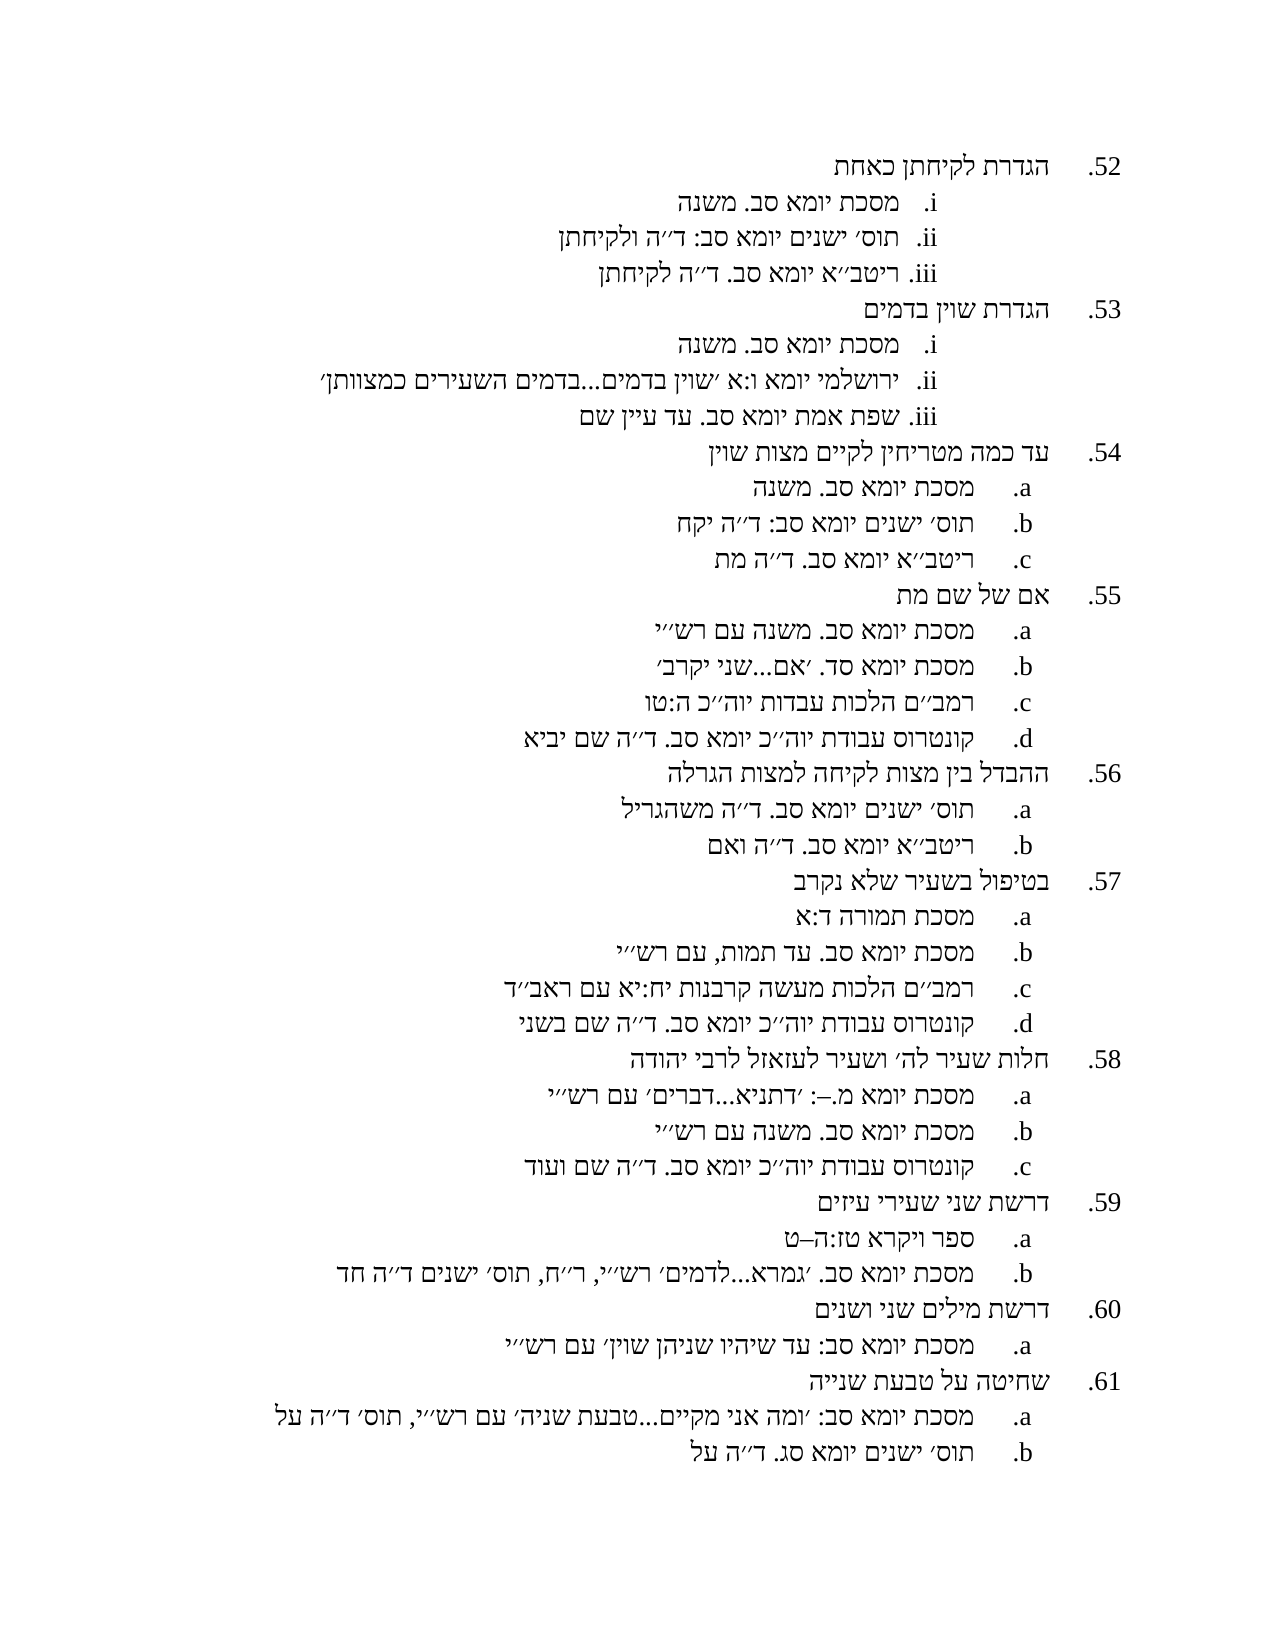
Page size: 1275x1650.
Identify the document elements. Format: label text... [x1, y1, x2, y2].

list מסכת יומא סב. משנה עם רש׳׳י [150, 1115, 1012, 1146]
list ספר ויקרא טז:ה–ט [150, 1222, 1012, 1253]
list ירושלמי יומא ו:א ׳שוין בדמים...בדמים השעירים כמצוותן׳ [150, 364, 937, 396]
list מסכת יומא סב. משנה [150, 472, 1012, 503]
list עד כמה מטריחין לקיים מצות שוין [150, 436, 1087, 467]
list תוס׳ ישנים יומא סב: ד׳׳ה יקח [150, 507, 1012, 538]
list דרשת שני שעירי עיזים [150, 1186, 1087, 1217]
list מסכת יומא סב: ׳ומה אני מקיים...טבעת שניה׳ עם רש׳׳י, תוס׳ ד׳׳ה על [150, 1401, 1012, 1432]
list שחיטה על טבעת שנייה [150, 1365, 1087, 1396]
list מסכת יומא מ.–: ׳דתניא...דברים׳ עם רש׳׳י [150, 1079, 1012, 1110]
list קונטרוס עבודת יוה׳׳כ יומא סב. ד׳׳ה שם ועוד [150, 1150, 1012, 1182]
list מסכת תמורה ד:א [150, 900, 1012, 931]
list בטיפול בשעיר שלא נקרב [150, 864, 1087, 896]
list רמב׳׳ם הלכות מעשה קרבנות יח:יא עם ראב׳׳ד [150, 972, 1012, 1003]
list הגדרת שוין בדמים [150, 293, 1087, 324]
list קונטרוס עבודת יוה׳׳כ יומא סב. ד׳׳ה שם בשני [150, 1007, 1012, 1039]
list תוס׳ ישנים יומא סב: ד׳׳ה ולקיחתן [150, 221, 937, 253]
list חלות שעיר לה׳ ושעיר לעזאזל לרבי יהודה [150, 1043, 1087, 1074]
list מסכת יומא סב. ׳גמרא...לדמים׳ רש׳׳י, ר׳׳ח, תוס׳ ישנים ד׳׳ה חד [150, 1258, 1012, 1289]
list ריטב׳׳א יומא סב. ד׳׳ה ואם [150, 829, 1012, 860]
list אם של שם מת [150, 579, 1087, 610]
list ההבדל בין מצות לקיחה למצות הגרלה [150, 757, 1087, 788]
list מסכת יומא סב: עד שיהיו שניהן שוין׳ עם רש׳׳י [150, 1329, 1012, 1360]
list תוס׳ ישנים יומא סב. ד׳׳ה משהגריל [150, 793, 1012, 824]
list קונטרוס עבודת יוה׳׳כ יומא סב. ד׳׳ה שם יביא [150, 722, 1012, 753]
list רמב׳׳ם הלכות עבדות יוה׳׳כ ה:טו [150, 686, 1012, 717]
list מסכת יומא סב. עד תמות, עם רש׳׳י [150, 936, 1012, 967]
list מסכת יומא סב. משנה [150, 329, 937, 360]
list הגדרת לקיחתן כאחת [150, 150, 1087, 181]
list שפת אמת יומא סב. עד עיין שם [150, 400, 937, 431]
list דרשת מילים שני ושנים [150, 1293, 1087, 1324]
list מסכת יומא סד. ׳אם...שני יקרב׳ [150, 650, 1012, 681]
list תוס׳ ישנים יומא סג. ד׳׳ה על [150, 1436, 1012, 1467]
list ריטב׳׳א יומא סב. ד׳׳ה מת [150, 543, 1012, 574]
list מסכת יומא סב. משנה עם רש׳׳י [150, 614, 1012, 646]
list מסכת יומא סב. משנה [150, 186, 937, 217]
list ריטב׳׳א יומא סב. ד׳׳ה לקיחתן [150, 257, 937, 288]
